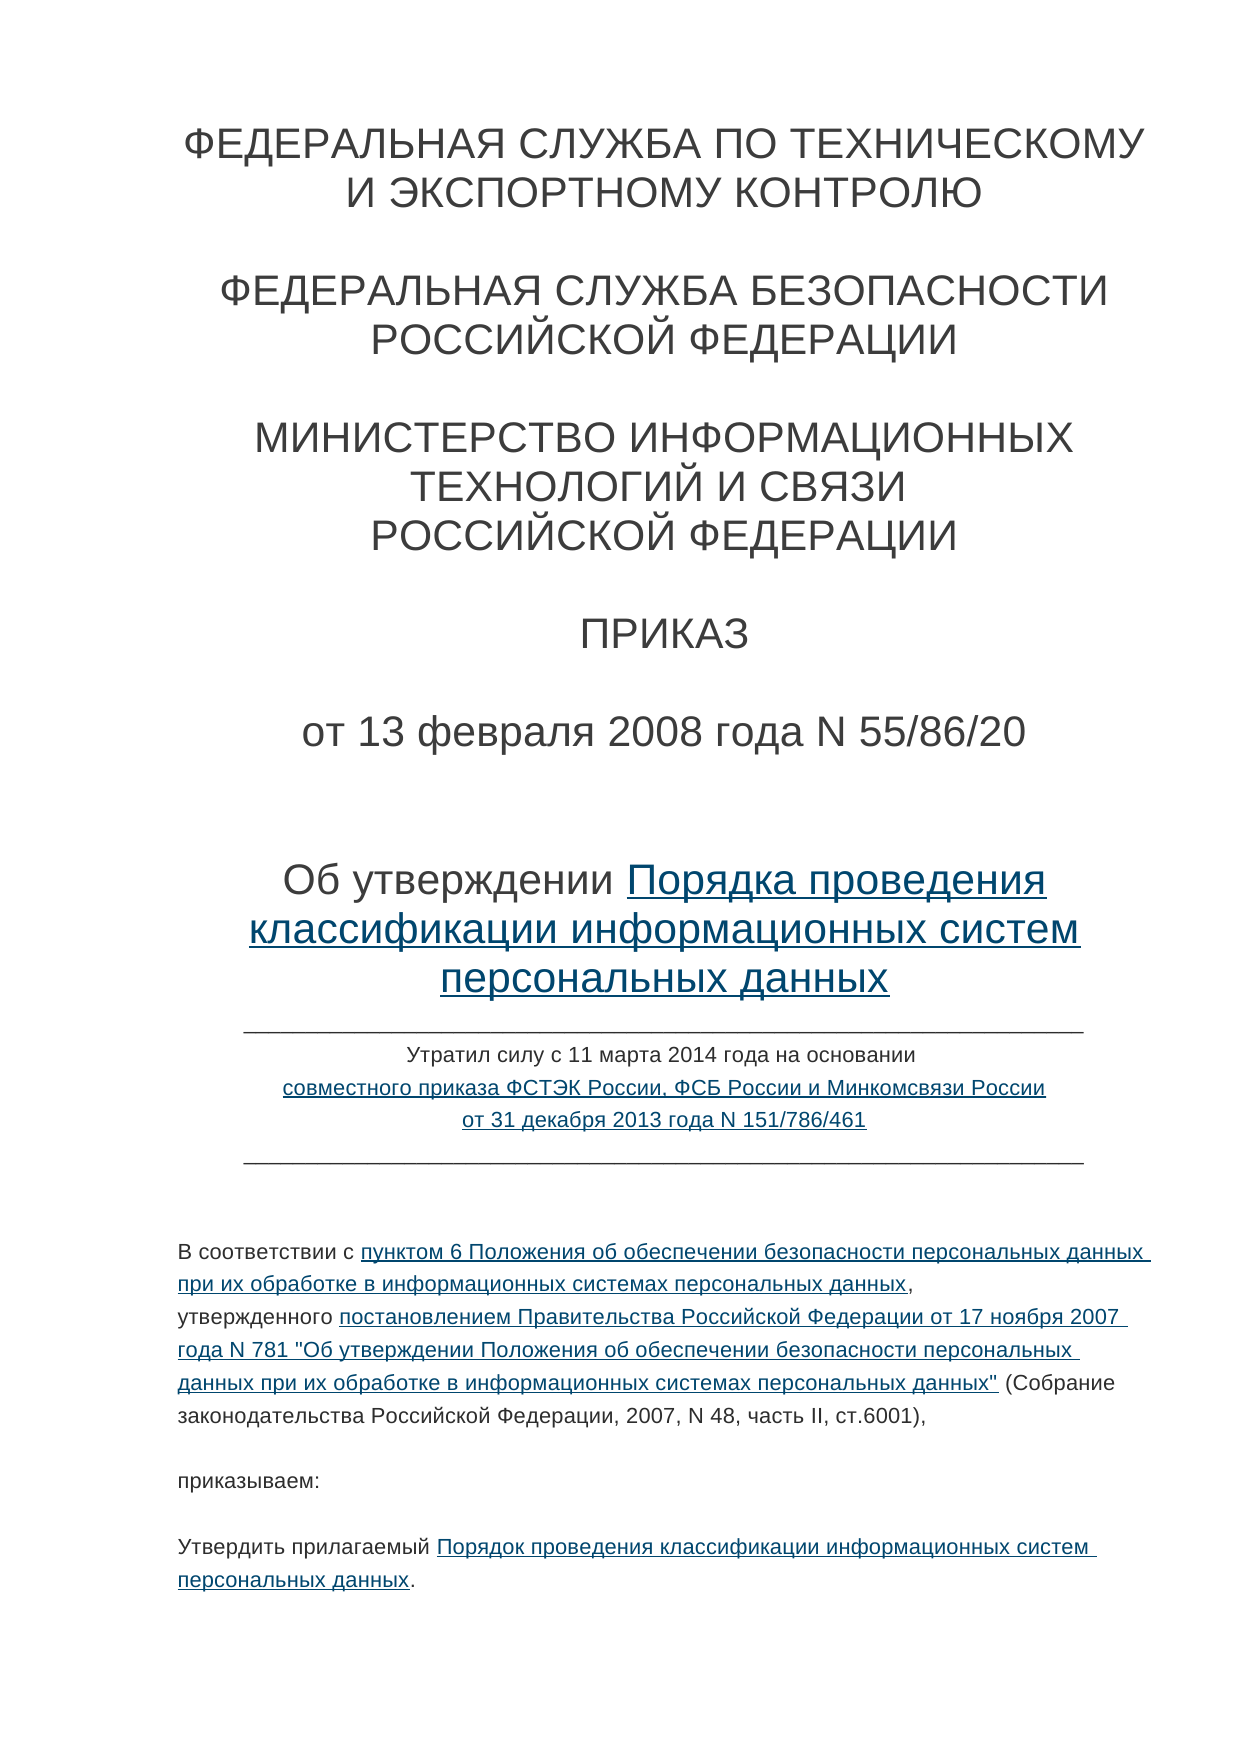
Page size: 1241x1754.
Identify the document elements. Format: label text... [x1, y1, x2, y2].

text ____________________________________________________________________ Утратил силу с 11 марта 2014 года на основании совместного приказа ФСТЭК России, ФСБ России и Минкомсвязи России от 31 декабря 2013 года N 151/786/461 ____________________________________________________________________ [177, 1001, 1152, 1165]
text ФЕДЕРАЛЬНАЯ СЛУЖБА ПО ТЕХНИЧЕСКОМУ И ЭКСПОРТНОМУ КОНТРОЛЮ ФЕДЕРАЛЬНАЯ СЛУЖБА БЕЗОПАСНОСТИ РОССИЙСКОЙ ФЕДЕРАЦИИ МИНИСТЕРСТВО ИНФОРМАЦИОННЫХ ТЕХНОЛОГИЙ И СВЯЗИ РОССИЙСКОЙ ФЕДЕРАЦИИ ПРИКАЗ от 13 февраля 2008 года N 55/86/20 Об утверждении Порядка проведения классификации информационных систем персональных данных [177, 118, 1152, 1001]
text В соответствии с пунктом 6 Положения об обеспечении безопасности персональных данных при их обработке в информационных системах персональных данных, утвержденного постановлением Правительства Российской Федерации от 17 ноября 2007 года N 781 "Об утверждении Положения об обеспечении безопасности персональных данных при их обработке в информационных системах персональных данных" (Собрание законодательства Российской Федерации, 2007, N 48, часть II, ст.6001), приказываем: Утвердить прилагаемый Порядок проведения классификации информационных систем персональных данных. [177, 1165, 1152, 1625]
